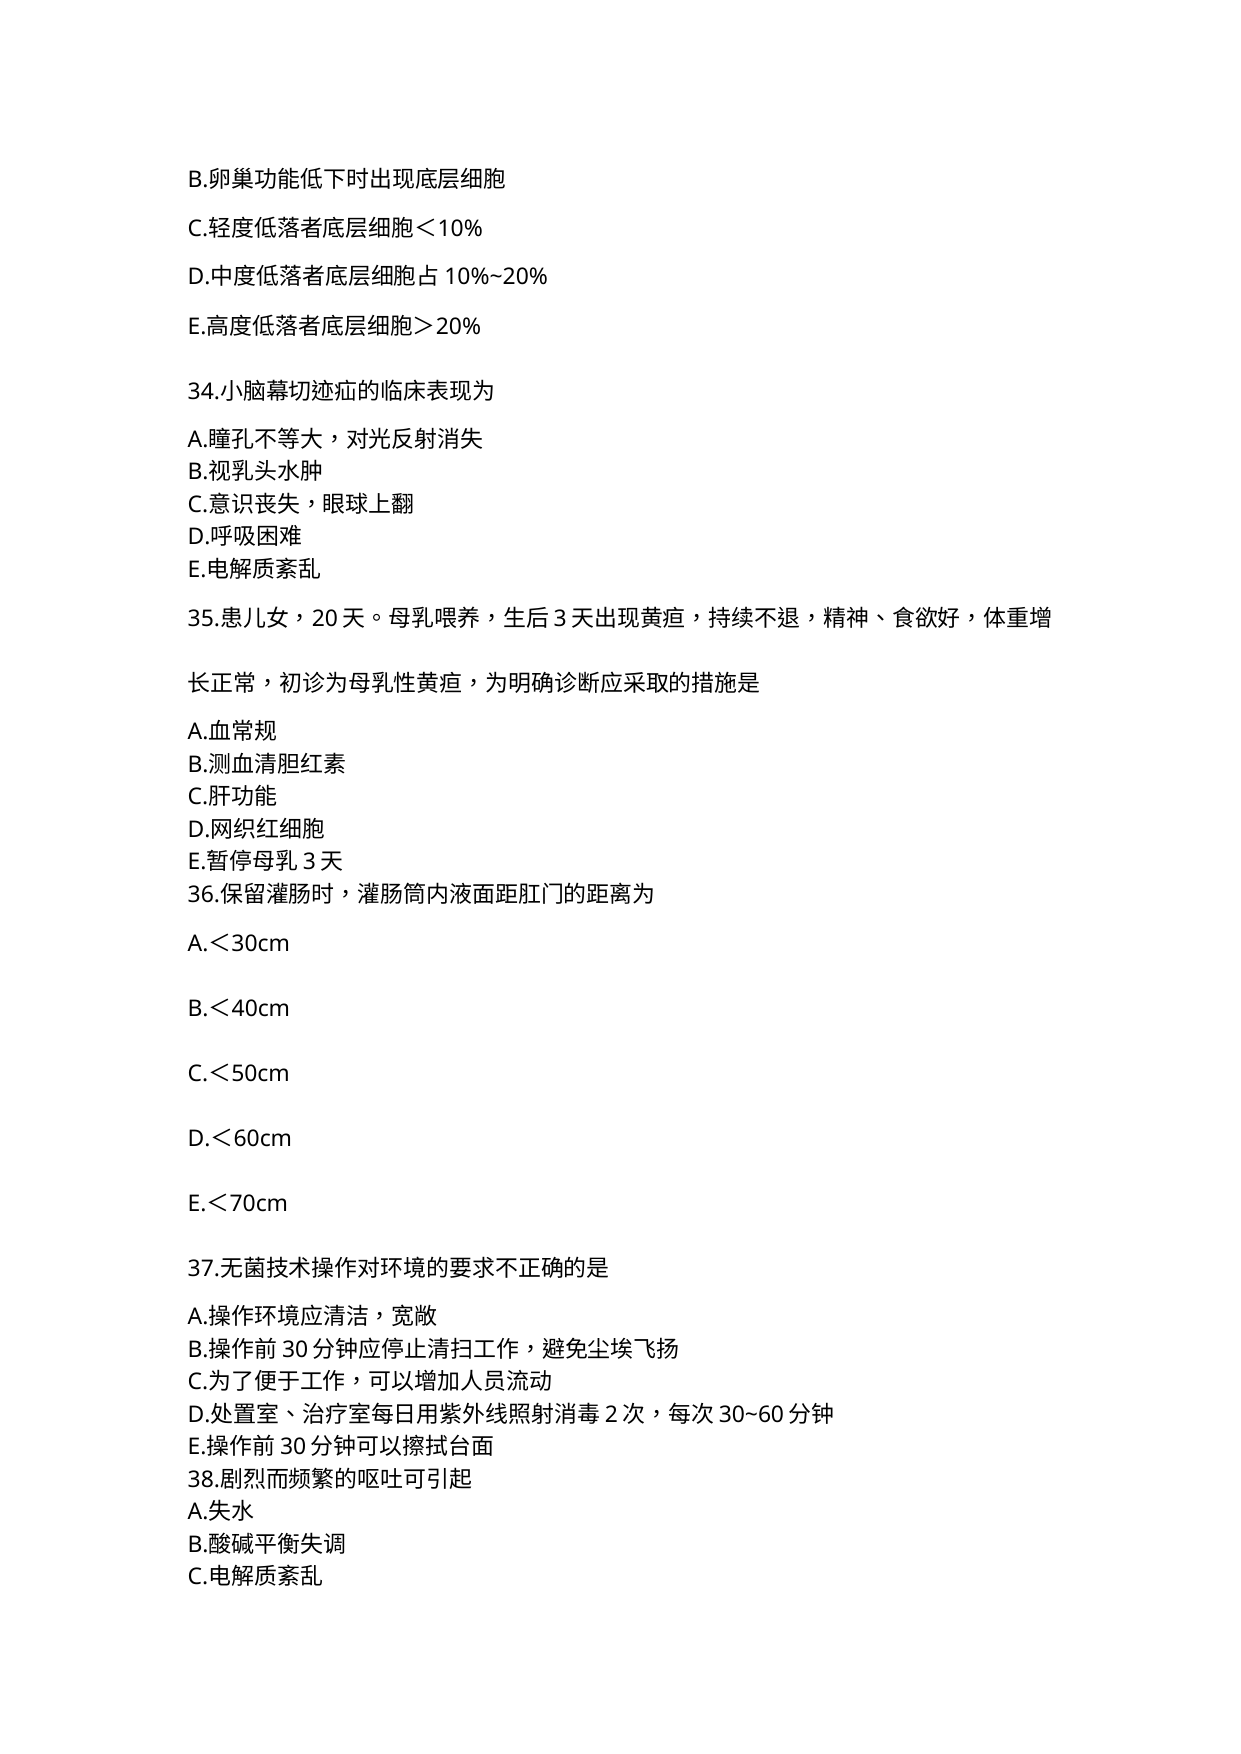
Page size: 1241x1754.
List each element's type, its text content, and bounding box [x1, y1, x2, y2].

text A.＜30cm [187, 909, 1053, 974]
text D.＜60cm [187, 1104, 1053, 1169]
text B.视乳头水肿 [187, 454, 1053, 487]
text C.电解质紊乱 [187, 1559, 1053, 1592]
text B.酸碱平衡失调 [187, 1527, 1053, 1559]
text E.电解质紊乱 [187, 552, 1053, 584]
text C.意识丧失，眼球上翻 [187, 487, 1053, 519]
text B.测血清胆红素 [187, 747, 1053, 779]
text B.＜40cm [187, 974, 1053, 1039]
text E.高度低落者底层细胞＞20% [187, 292, 1053, 357]
text A.失水 [187, 1494, 1053, 1527]
text D.呼吸困难 [187, 519, 1053, 552]
text B.卵巢功能低下时出现底层细胞 [187, 162, 1053, 194]
text C.轻度低落者底层细胞＜10% [187, 194, 1053, 259]
text 38.剧烈而频繁的呕吐可引起 [187, 1462, 1053, 1494]
text D.网织红细胞 [187, 812, 1053, 844]
text E.暂停母乳3天 [187, 844, 1053, 877]
text D.处置室、治疗室每日用紫外线照射消毒2次，每次30~60分钟 [187, 1397, 1053, 1429]
text 37.无菌技术操作对环境的要求不正确的是 [187, 1234, 1053, 1299]
text A.血常规 [187, 714, 1053, 747]
text A.操作环境应清洁，宽敞 [187, 1299, 1053, 1332]
text C.肝功能 [187, 779, 1053, 812]
text E.＜70cm [187, 1169, 1053, 1234]
text C.＜50cm [187, 1039, 1053, 1104]
text A.瞳孔不等大，对光反射消失 [187, 422, 1053, 454]
text B.操作前30分钟应停止清扫工作，避免尘埃飞扬 [187, 1332, 1053, 1364]
text 35.患儿女，20天。母乳喂养，生后3天出现黄疸，持续不退，精神、食欲好，体重增长正常，初诊为母乳性黄疸，为明确诊断应采取的措施是 [187, 584, 1053, 714]
text 34.小脑幕切迹疝的临床表现为 [187, 357, 1053, 422]
text D.中度低落者底层细胞占10%~20% [187, 259, 1053, 292]
text 36.保留灌肠时，灌肠筒内液面距肛门的距离为 [187, 877, 1053, 909]
text E.操作前30分钟可以擦拭台面 [187, 1429, 1053, 1462]
text C.为了便于工作，可以增加人员流动 [187, 1364, 1053, 1397]
